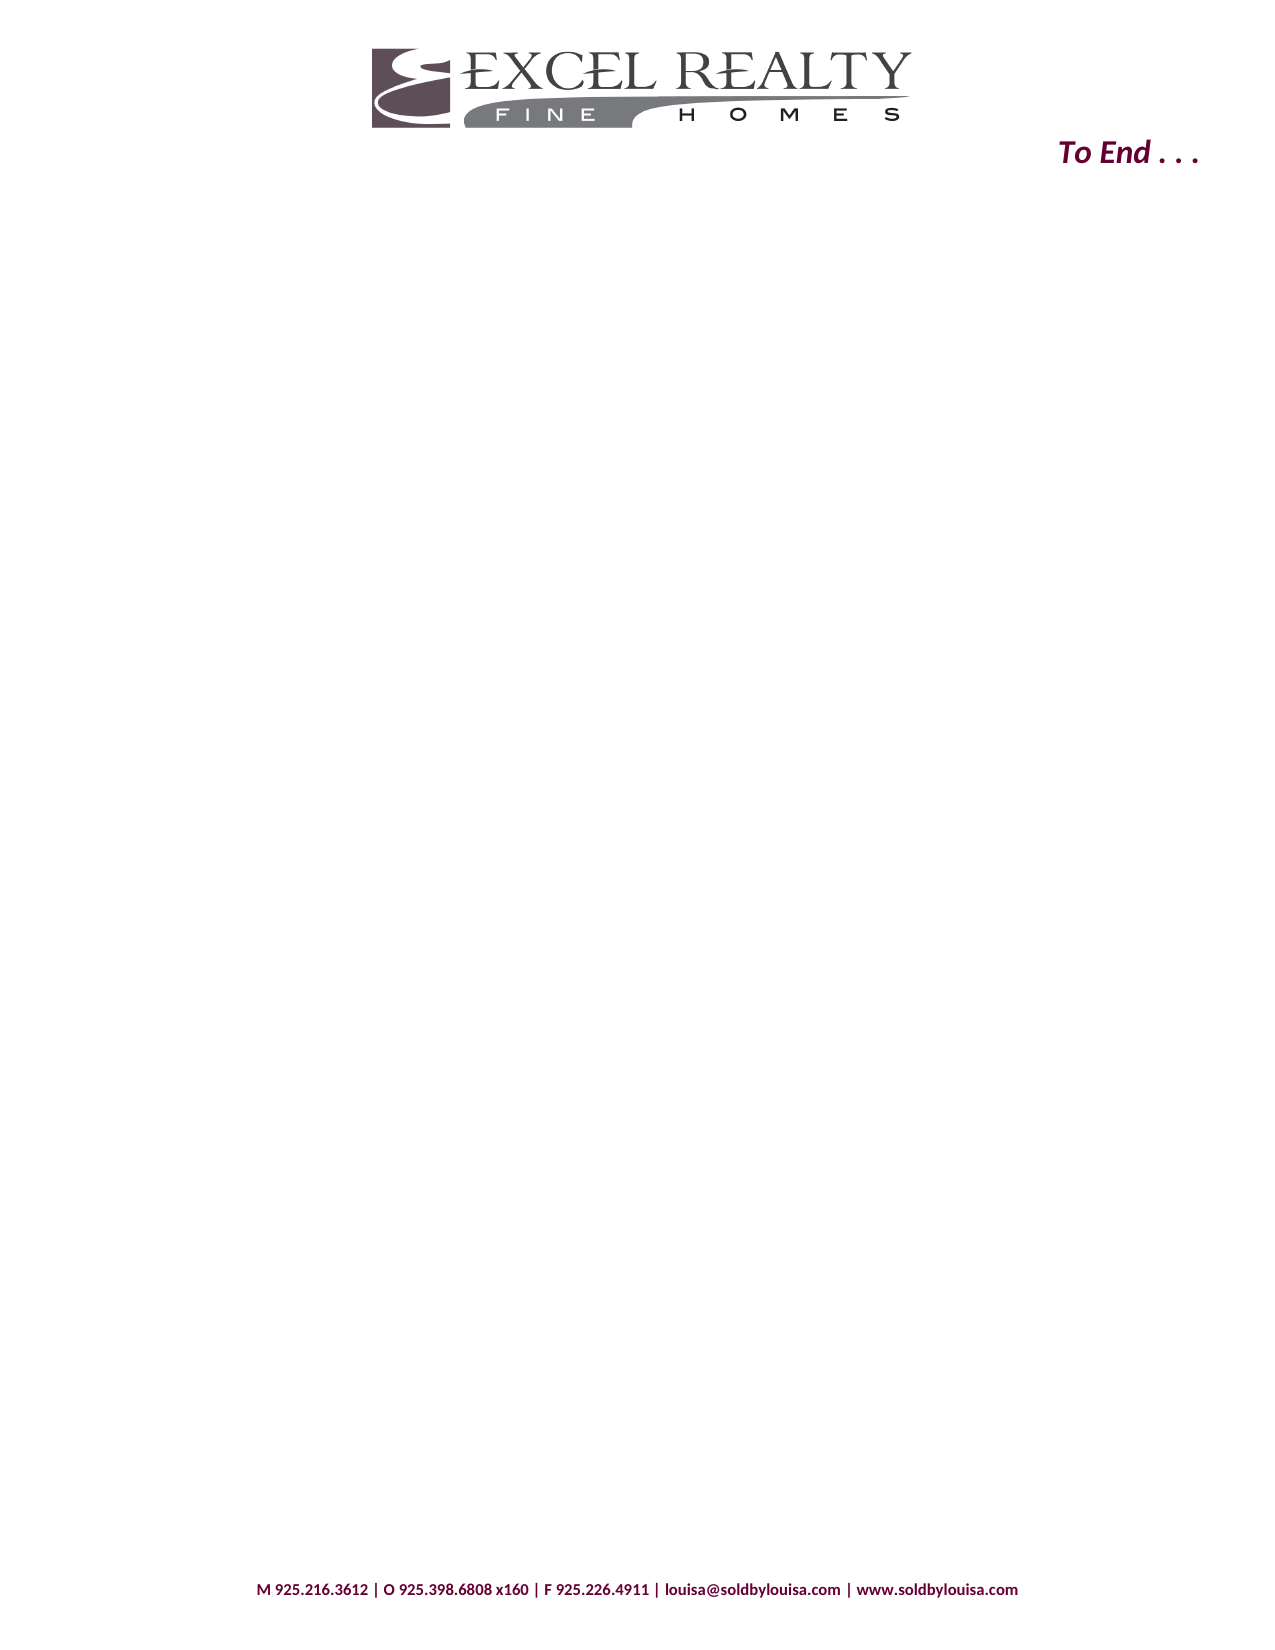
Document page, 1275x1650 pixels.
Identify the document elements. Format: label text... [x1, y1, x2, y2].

text To End . . . [675, 131, 1200, 172]
picture [365, 36, 920, 136]
